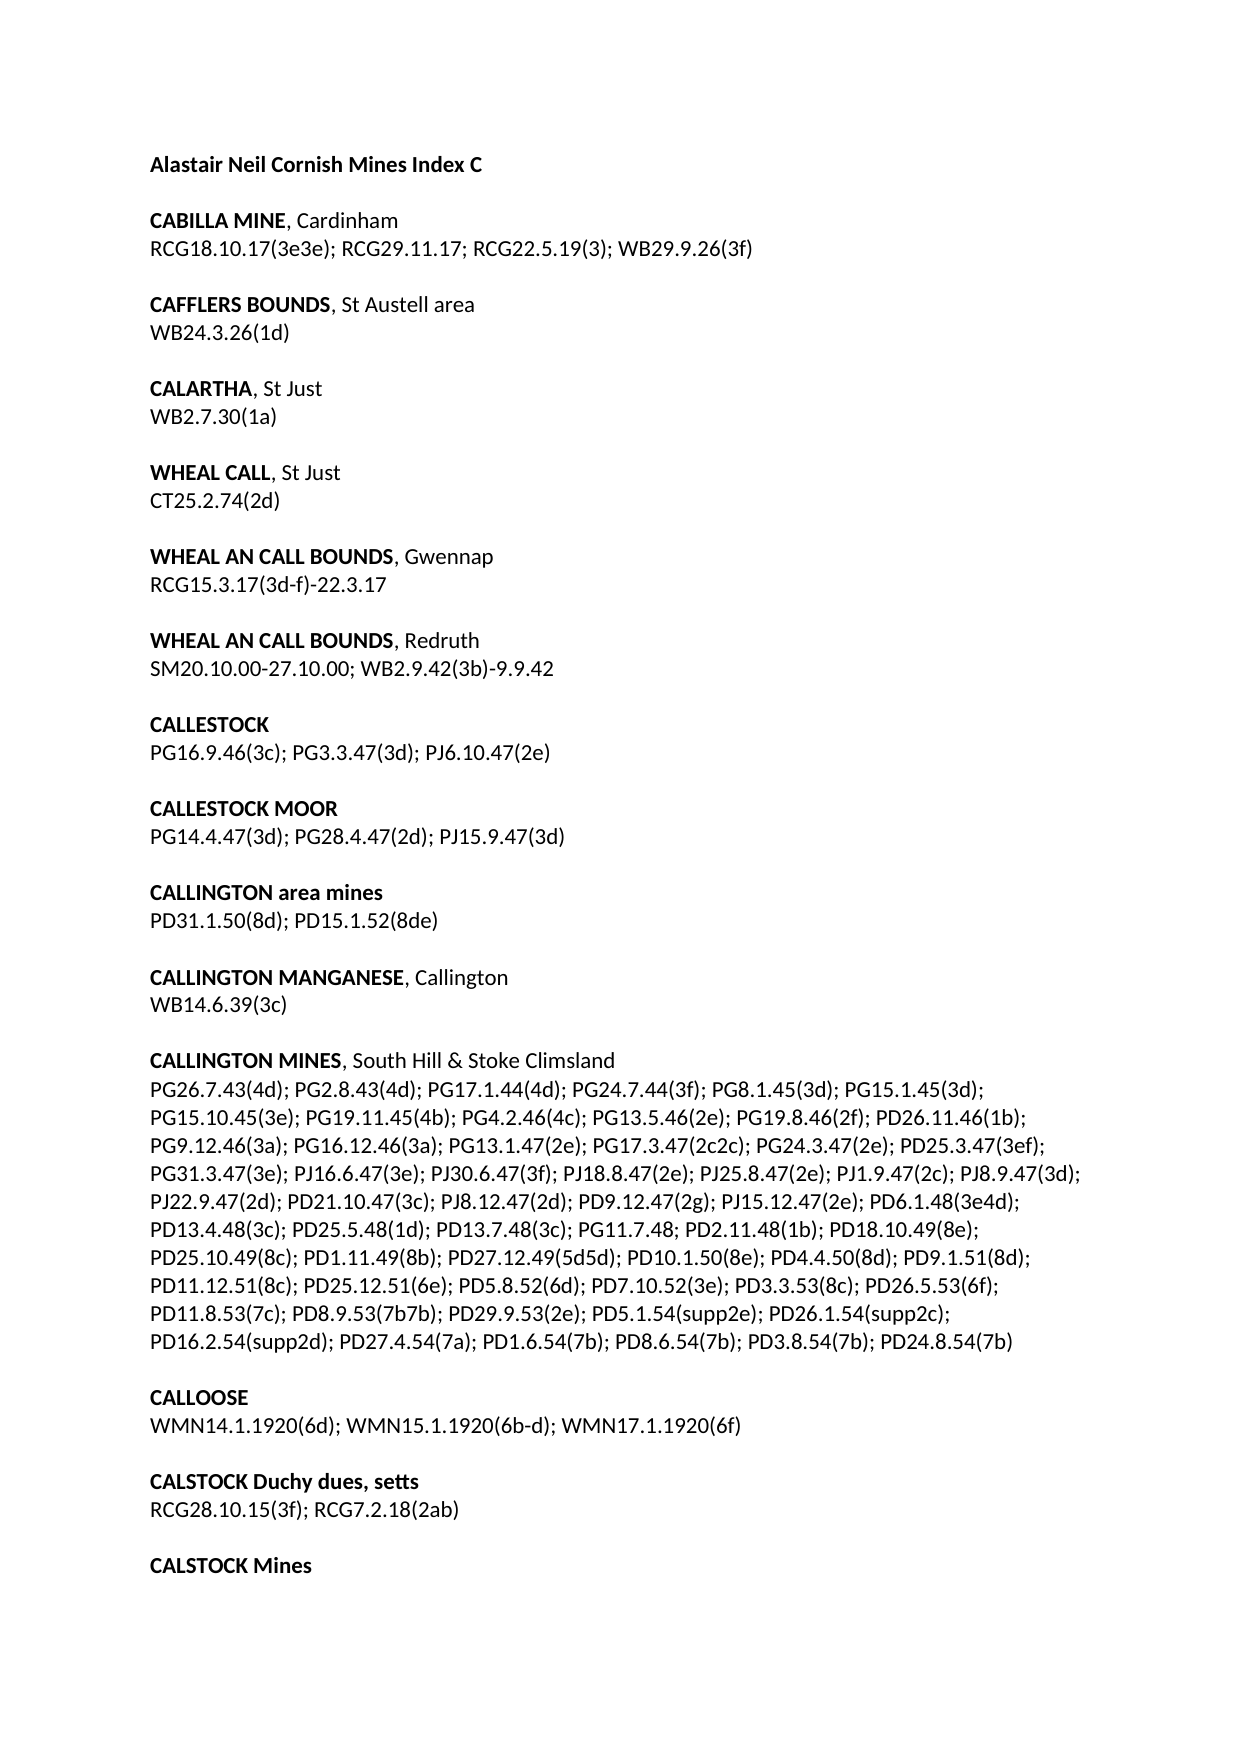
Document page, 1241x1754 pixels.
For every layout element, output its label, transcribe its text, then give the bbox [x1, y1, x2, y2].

text CALLESTOCK MOOR [150, 794, 1090, 822]
text RCG15.3.17(3d-f)-22.3.17 [150, 570, 1090, 598]
text PG16.9.46(3c); PG3.3.47(3d); PJ6.10.47(2e) [150, 738, 1090, 766]
text WHEAL AN CALL BOUNDS, Gwennap [150, 542, 1090, 570]
text WB14.6.39(3c) [150, 991, 1090, 1019]
text CALLESTOCK [150, 710, 1090, 738]
text CALLOOSE [150, 1383, 1090, 1411]
text CALSTOCK Mines [150, 1551, 1090, 1579]
text RCG28.10.15(3f); RCG7.2.18(2ab) [150, 1495, 1090, 1523]
text CALLINGTON area mines [150, 878, 1090, 907]
text CT25.2.74(2d) [150, 486, 1090, 514]
text SM20.10.00-27.10.00; WB2.9.42(3b)-9.9.42 [150, 654, 1090, 682]
text WHEAL CALL, St Just [150, 458, 1090, 486]
text CAFFLERS BOUNDS, St Austell area [150, 290, 1090, 318]
text Alastair Neil Cornish Mines Index C [150, 150, 1090, 178]
text PD31.1.50(8d); PD15.1.52(8de) [150, 907, 1090, 934]
text WB24.3.26(1d) [150, 318, 1090, 346]
text CALARTHA, St Just [150, 374, 1090, 402]
text CALLINGTON MINES, South Hill & Stoke Climsland [150, 1047, 1090, 1075]
text PG14.4.47(3d); PG28.4.47(2d); PJ15.9.47(3d) [150, 822, 1090, 851]
text PG26.7.43(4d); PG2.8.43(4d); PG17.1.44(4d); PG24.7.44(3f); PG8.1.45(3d); PG15.1.45(3d); PG15.10.45(3e); PG19.11.45(4b); PG4.2.46(4c); PG13.5.46(2e); PG19.8.46(2f); PD26.11.46(1b); PG9.12.46(3a); PG16.12.46(3a); PG13.1.47(2e); PG17.3.47(2c2c); PG24.3.47(2e); PD25.3.47(3ef); PG31.3.47(3e); PJ16.6.47(3e); PJ30.6.47(3f); PJ18.8.47(2e); PJ25.8.47(2e); PJ1.9.47(2c); PJ8.9.47(3d); PJ22.9.47(2d); PD21.10.47(3c); PJ8.12.47(2d); PD9.12.47(2g); PJ15.12.47(2e); PD6.1.48(3e4d); PD13.4.48(3c); PD25.5.48(1d); PD13.7.48(3c); PG11.7.48; PD2.11.48(1b); PD18.10.49(8e); PD25.10.49(8c); PD1.11.49(8b); PD27.12.49(5d5d); PD10.1.50(8e); PD4.4.50(8d); PD9.1.51(8d); PD11.12.51(8c); PD25.12.51(6e); PD5.8.52(6d); PD7.10.52(3e); PD3.3.53(8c); PD26.5.53(6f); PD11.8.53(7c); PD8.9.53(7b7b); PD29.9.53(2e); PD5.1.54(supp2e); PD26.1.54(supp2c); PD16.2.54(supp2d); PD27.4.54(7a); PD1.6.54(7b); PD8.6.54(7b); PD3.8.54(7b); PD24.8.54(7b) [150, 1075, 1090, 1355]
text CALLINGTON MANGANESE, Callington [150, 963, 1090, 991]
text WB2.7.30(1a) [150, 402, 1090, 430]
text CALSTOCK Duchy dues, setts [150, 1467, 1090, 1495]
text RCG18.10.17(3e3e); RCG29.11.17; RCG22.5.19(3); WB29.9.26(3f) [150, 234, 1090, 262]
text WHEAL AN CALL BOUNDS, Redruth [150, 626, 1090, 654]
text CABILLA MINE, Cardinham [150, 206, 1090, 234]
text WMN14.1.1920(6d); WMN15.1.1920(6b-d); WMN17.1.1920(6f) [150, 1411, 1090, 1439]
